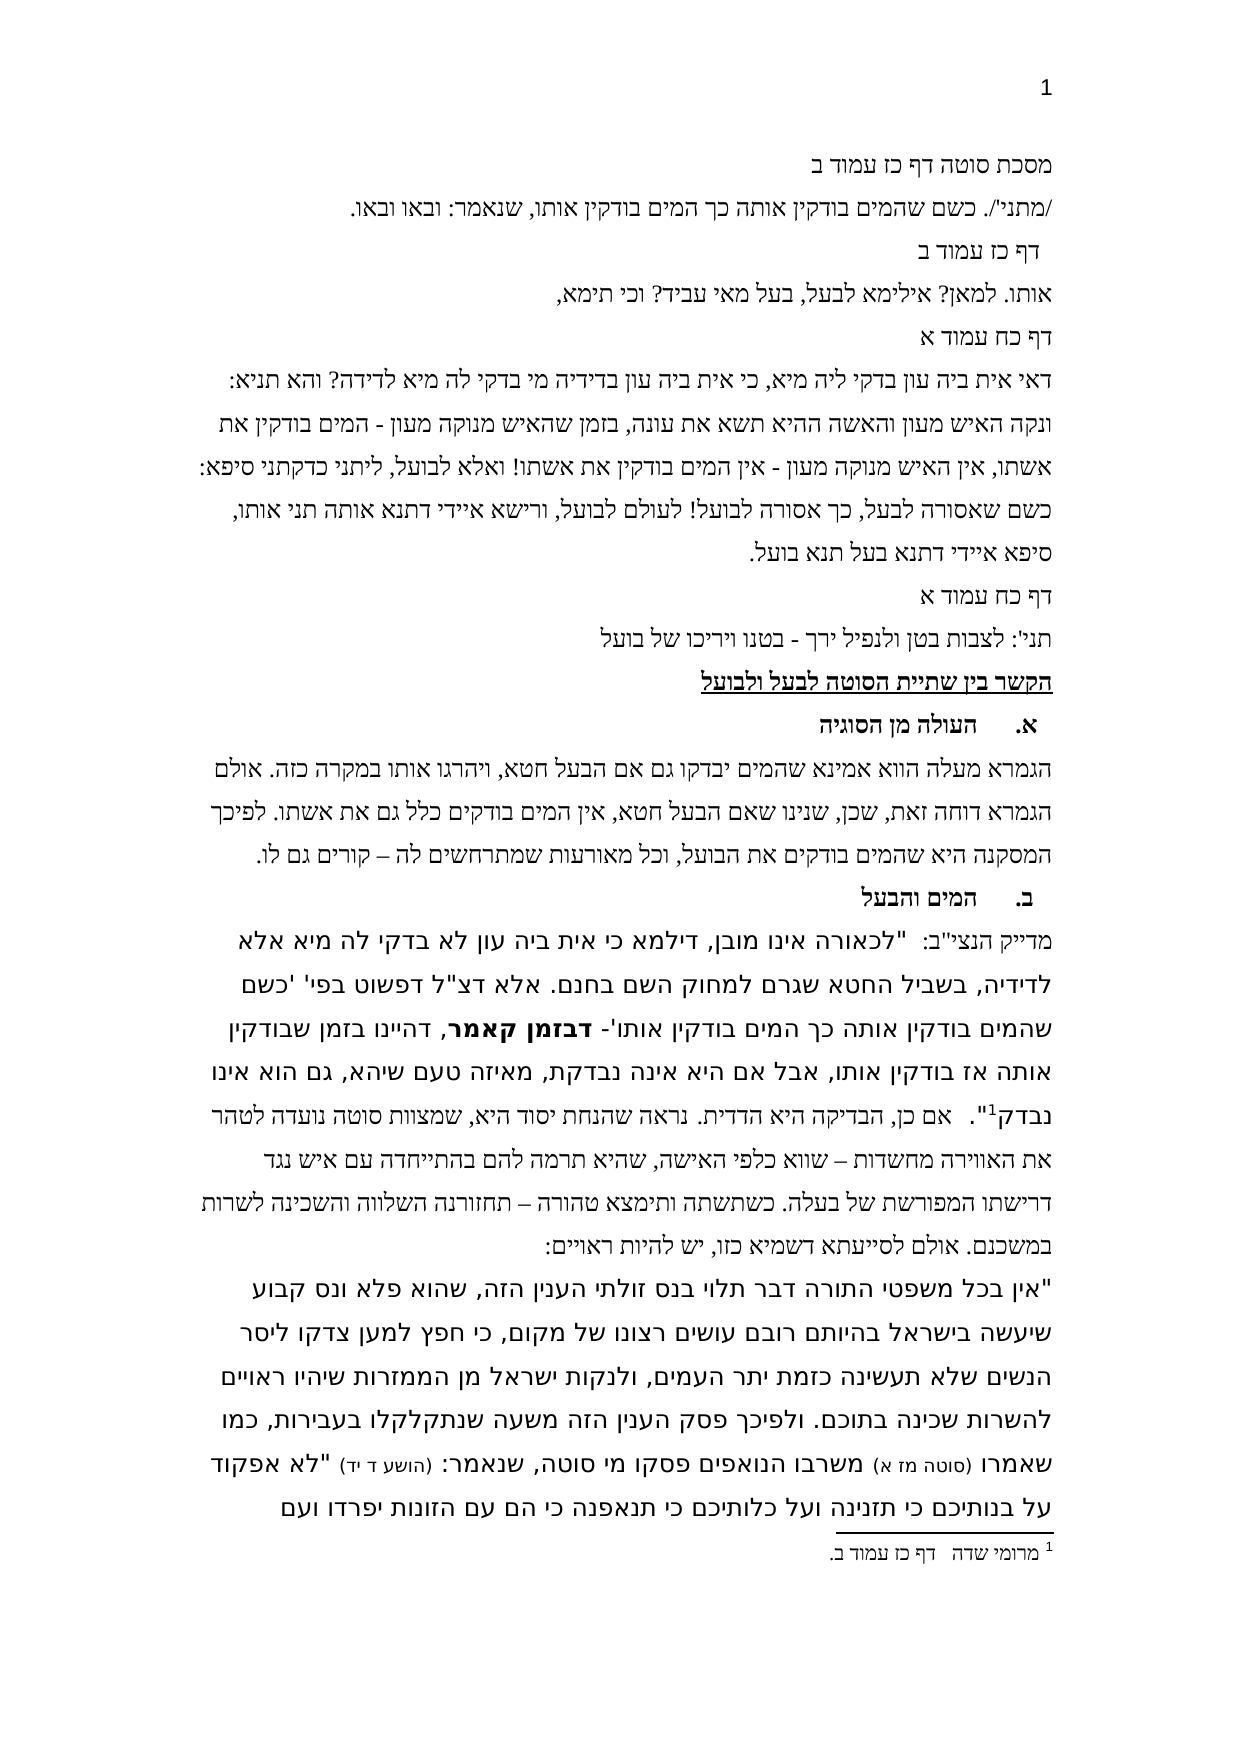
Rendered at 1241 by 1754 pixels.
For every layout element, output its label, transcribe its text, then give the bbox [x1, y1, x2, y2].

text דף כח עמוד א [187, 322, 1053, 351]
text הקשר בין שתיית הסוטה לבעל ולבועל [187, 667, 1053, 696]
text תני': לצבות בטן ולנפיל ירך - בטנו ויריכו של בועל [187, 624, 1053, 653]
text מסכת סוטה דף כז עמוד ב [187, 150, 1053, 179]
list העולה מן הסוגיה [187, 711, 1015, 739]
text מדייק הנצי"ב: "לכאורה אינו מובן, דילמא כי אית ביה עון לא בדקי לה מיא אלא לדידיה, בשביל החטא שגרם למחוק השם בחנם. אלא דצ"ל דפשוט בפי' 'כשם שהמים בודקין אותה כך המים בודקין אותו'- דבזמן קאמר, דהיינו בזמן שבודקין אותה אז בודקין אותו, אבל אם היא אינה נבדקת, מאיזה טעם שיהא, גם הוא אינו נבדק". אם כן, הבדיקה היא הדדית. נראה שהנחת יסוד היא, שמצוות סוטה נועדה לטהר את האווירה מחשדות – שווא כלפי האישה, שהיא תרמה להם בהתייחדה עם איש נגד דרישתו המפורשת של בעלה. כשתשתה ותימצא טהורה – תחזורנה השלווה והשכינה לשרות במשכנם. אולם לסייעתא דשמיא כזו, יש להיות ראויים: [187, 926, 1053, 1260]
text אותו. למאן? אילימא לבעל, בעל מאי עביד? וכי תימא, [187, 279, 1053, 308]
text הגמרא מעלה הווא אמינא שהמים יבדקו גם אם הבעל חטא, ויהרגו אותו במקרה כזה. אולם הגמרא דוחה זאת, שכן, שנינו שאם הבעל חטא, אין המים בודקים כלל גם את אשתו. לפיכך המסקנה היא שהמים בודקים את הבועל, וכל מאורעות שמתרחשים לה – קורים גם לו. [187, 754, 1053, 869]
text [187, 1274, 1053, 1522]
list המים והבעל [187, 883, 1015, 912]
text דף כז עמוד ב [187, 236, 1053, 265]
text דאי אית ביה עון בדקי ליה מיא, כי אית ביה עון בדידיה מי בדקי לה מיא לדידה? והא תניא: ונקה האיש מעון והאשה ההיא תשא את עונה, בזמן שהאיש מנוקה מעון - המים בודקין את אשתו, אין האיש מנוקה מעון - אין המים בודקין את אשתו! ואלא לבועל, ליתני כדקתני סיפא: כשם שאסורה לבעל, כך אסורה לבועל! לעולם לבועל, ורישא איידי דתנא אותה תני אותו, סיפא איידי דתנא בעל תנא בועל. [187, 366, 1053, 567]
text דף כח עמוד א [187, 581, 1053, 610]
text /מתני'/. כשם שהמים בודקין אותה כך המים בודקין אותו, שנאמר: ובאו ובאו. [187, 193, 1053, 222]
